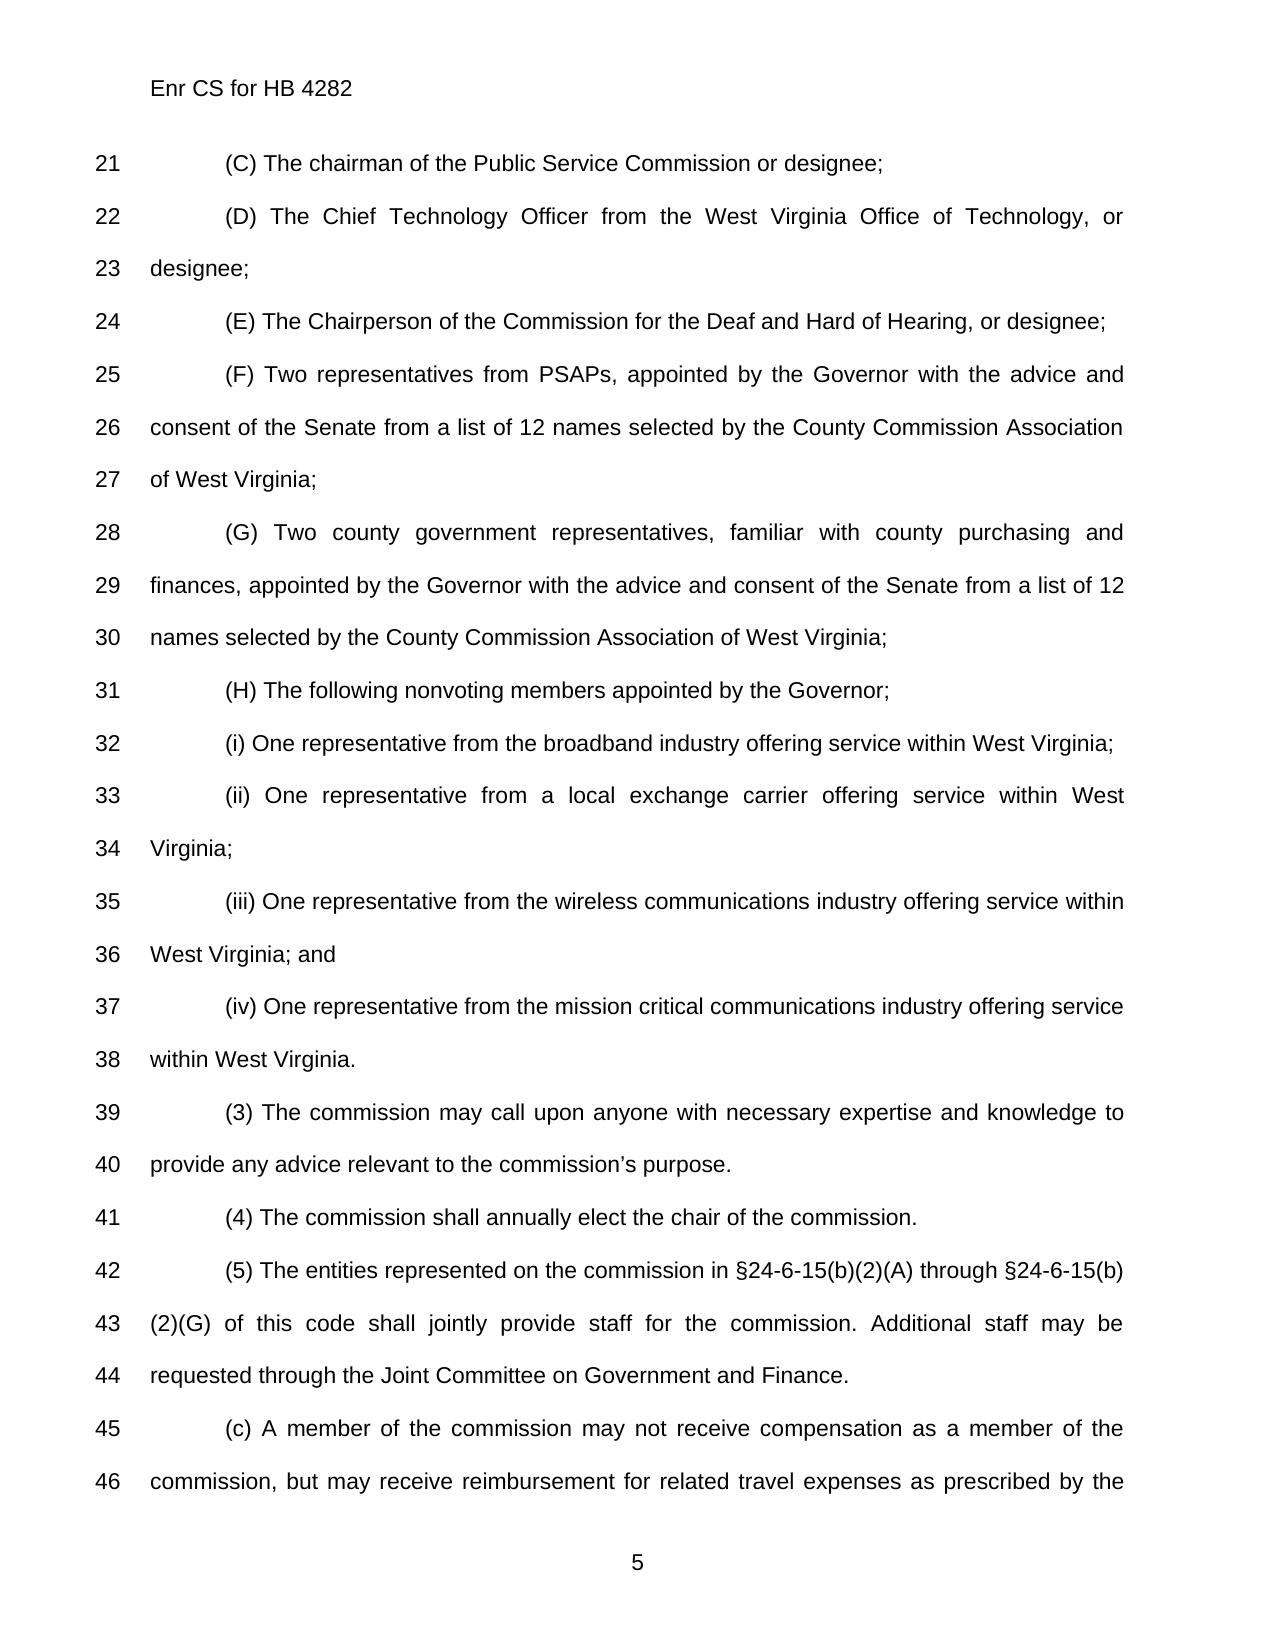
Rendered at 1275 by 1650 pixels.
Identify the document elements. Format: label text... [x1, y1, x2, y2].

text (G) Two county government representatives, familiar with county purchasing and finances, appointed by the Governor with the advice and consent of the Senate from a list of 12 names selected by the County Commission Association of West Virginia; [150, 519, 1125, 651]
text (E) The Chairperson of the Commission for the Deaf and Hard of Hearing, or designee; [150, 308, 1125, 334]
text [150, 1415, 1125, 1494]
text (F) Two representatives from PSAPs, appointed by the Governor with the advice and consent of the Senate from a list of 12 names selected by the County Commission Association of West Virginia; [150, 361, 1125, 493]
text (i) One representative from the broadband industry offering service within West Virginia; [150, 730, 1125, 756]
text (3) The commission may call upon anyone with necessary expertise and knowledge to provide any advice relevant to the commission’s purpose. [150, 1099, 1125, 1178]
text (5) The entities represented on the commission in §24-6-15(b)(2)(A) through §24-6-15(b)(2)(G) of this code shall jointly provide staff for the commission. Additional staff may be requested through the Joint Committee on Government and Finance. [150, 1257, 1125, 1389]
text (iv) One representative from the mission critical communications industry offering service within West Virginia. [150, 993, 1125, 1072]
text (D) The Chief Technology Officer from the West Virginia Office of Technology, or designee; [150, 203, 1125, 282]
text (ii) One representative from a local exchange carrier offering service within West Virginia; [150, 782, 1125, 862]
text (iii) One representative from the wireless communications industry offering service within West Virginia; and [150, 888, 1125, 967]
text (H) The following nonvoting members appointed by the Governor; [150, 677, 1125, 703]
text (C) The chairman of the Public Service Commission or designee; [150, 150, 1125, 176]
text (4) The commission shall annually elect the chair of the commission. [150, 1204, 1125, 1231]
